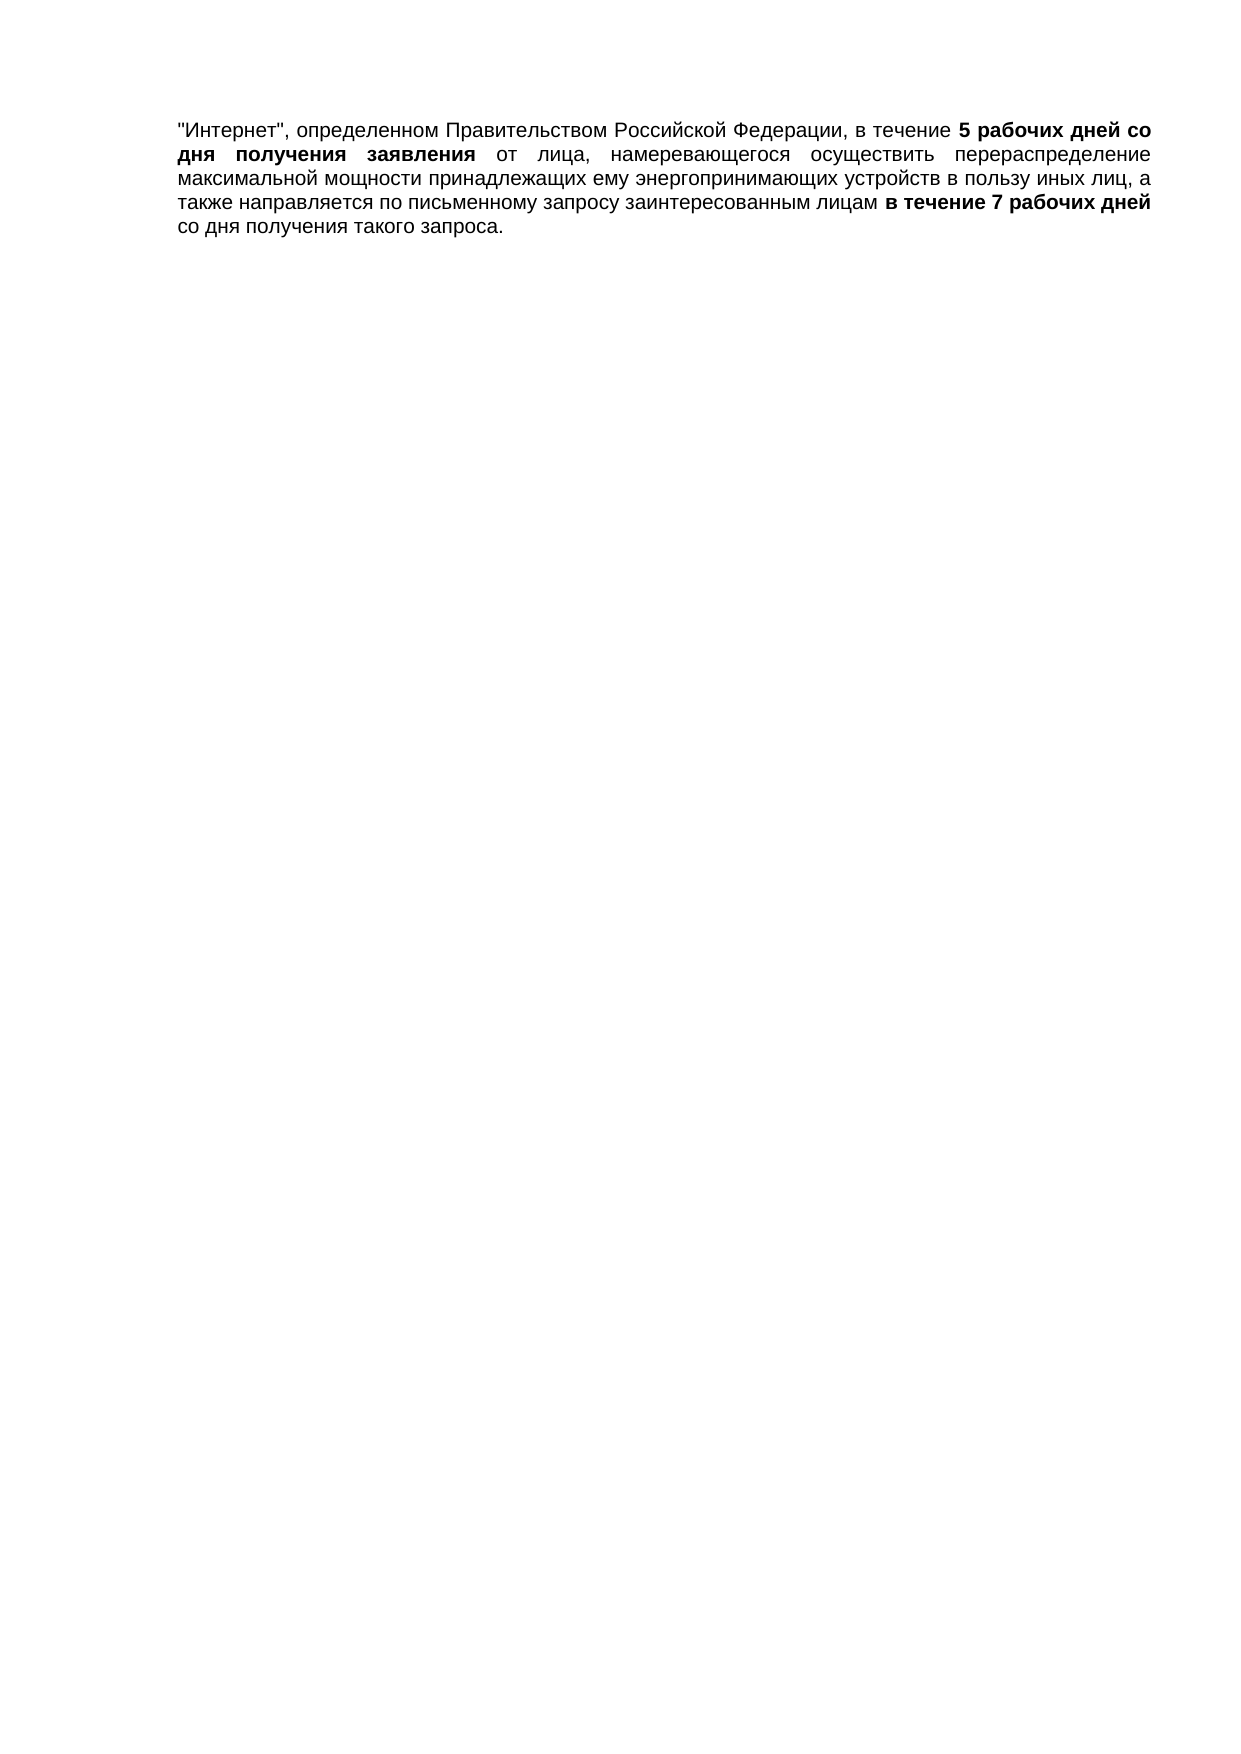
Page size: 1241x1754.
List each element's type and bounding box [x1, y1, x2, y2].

text [177, 118, 1152, 238]
